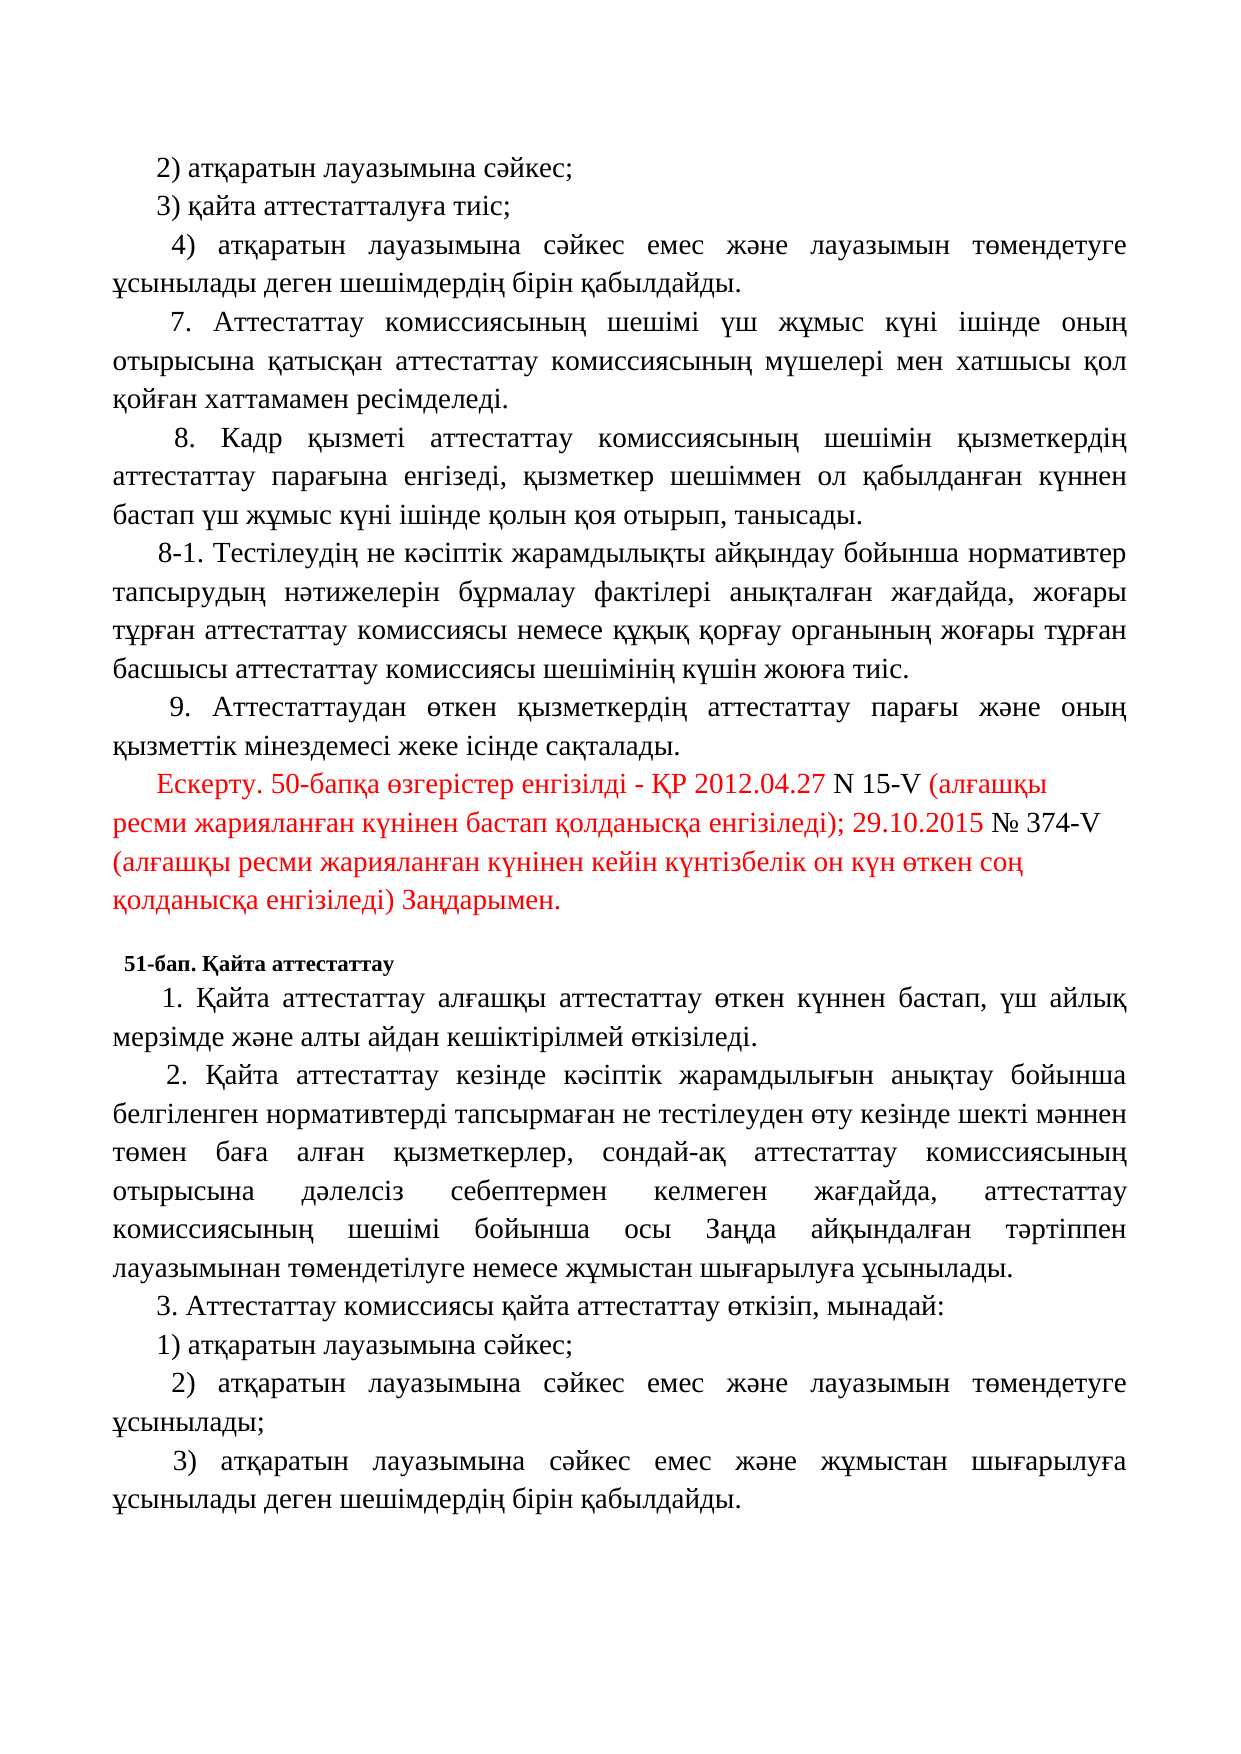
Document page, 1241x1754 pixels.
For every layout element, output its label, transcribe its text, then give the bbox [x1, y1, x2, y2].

text 1) атқаратын лауазымына сәйкес; [112, 1327, 1128, 1361]
text 8-1. Тестілеудің не кәсіптік жарамдылықты айқындау бойынша нормативтер тапсырудың нәтижелерін бұрмалау фактілері анықталған жағдайда, жоғары тұрған аттестаттау комиссиясы немесе құқық қорғау органының жоғары тұрған басшысы аттестаттау комиссиясы шешімінің күшін жоюға тиіс. [112, 535, 1128, 684]
text 4) атқаратын лауазымына сәйкес емес және лауазымын төмендетуге ұсынылады деген шешімдердің бірін қабылдайды. [112, 227, 1128, 299]
text 3) қайта аттестатталуға тиіс; [112, 188, 1128, 222]
text 2. Қайта аттестаттау кезінде кәсіптік жарамдылығын анықтау бойынша белгіленген нормативтерді тапсырмаған не тестілеуден өту кезінде шекті мәннен төмен баға алған қызметкерлер, сондай-ақ аттестаттау комиссиясының отырысына дәлелсіз себептермен келмеген жағдайда, аттестаттау комиссиясының шешімі бойынша осы Заңда айқындалған тәртіппен лауазымынан төмендетілуге немесе жұмыстан шығарылуға ұсынылады. [112, 1057, 1128, 1283]
text Ескерту. 50-бапқа өзгерістер енгізілді - ҚР 2012.04.27 N 15-V (алғашқы ресми жарияланған күнінен бастап қолданысқа енгізіледі); 29.10.2015 № 374-V (алғашқы ресми жарияланған күнінен кейін күнтізбелік он күн өткен соң қолданысқа енгізіледі) Заңдарымен. [112, 767, 1128, 946]
text 3) атқаратын лауазымына сәйкес емес және жұмыстан шығарылуға ұсынылады деген шешімдердің бірін қабылдайды. [112, 1443, 1128, 1515]
text 2) атқаратын лауазымына сәйкес; [112, 150, 1128, 183]
text 51-бап. Қайта аттестаттау [112, 950, 1128, 976]
text 3. Аттестаттау комиссиясы қайта аттестаттау өткізіп, мынадай: [112, 1288, 1128, 1322]
text 8. Кадр қызметі аттестаттау комиссиясының шешімін қызметкердің аттестаттау парағына енгізеді, қызметкер шешіммен ол қабылданған күннен бастап үш жұмыс күні ішінде қолын қоя отырып, танысады. [112, 420, 1128, 530]
text 7. Аттестаттау комиссиясының шешімі үш жұмыс күні ішінде оның отырысына қатысқан аттестаттау комиссиясының мүшелері мен хатшысы қол қойған хаттамамен ресімделеді. [112, 304, 1128, 415]
text 2) атқаратын лауазымына сәйкес емес және лауазымын төмендетуге ұсынылады; [112, 1366, 1128, 1438]
text 9. Аттестаттаудан өткен қызметкердің аттестаттау парағы және оның қызметтік мінездемесі жеке ісінде сақталады. [112, 689, 1128, 762]
text 1. Қайта аттестаттау алғашқы аттестаттау өткен күннен бастап, үш айлық мерзімде және алты айдан кешіктірілмей өткізіледі. [112, 980, 1128, 1052]
